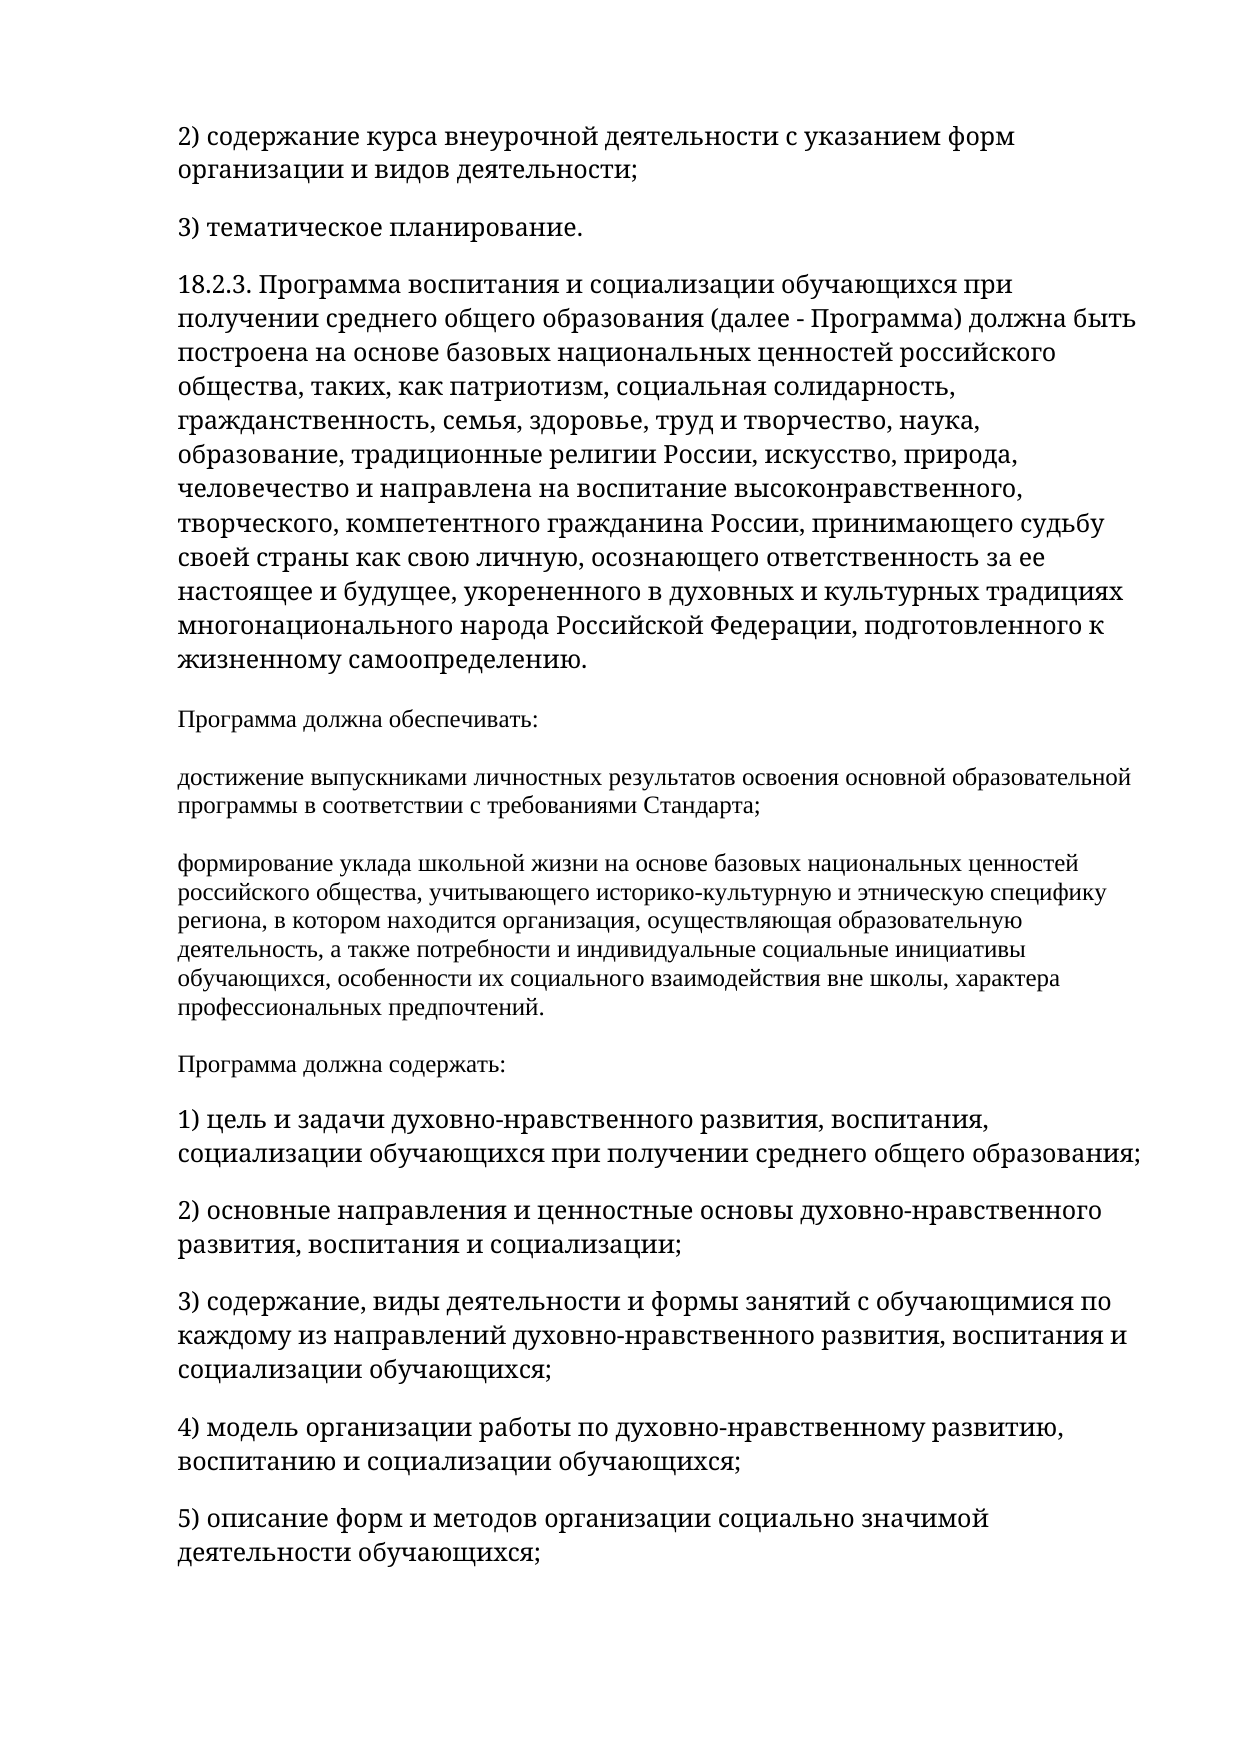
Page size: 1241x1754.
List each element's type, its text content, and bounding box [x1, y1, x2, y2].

text 3) тематическое планирование. [177, 209, 1152, 243]
text 5) описание форм и методов организации социально значимой деятельности обучающихся; [177, 1501, 1152, 1569]
text 4) модель организации работы по духовно-нравственному развитию, воспитанию и социализации обучающихся; [177, 1409, 1152, 1477]
text 2) содержание курса внеурочной деятельности с указанием форм организации и видов деятельности; [177, 118, 1152, 186]
text 3) содержание, виды деятельности и формы занятий с обучающимися по каждому из направлений духовно-нравственного развития, воспитания и социализации обучающихся; [177, 1284, 1152, 1386]
text 18.2.3. Программа воспитания и социализации обучающихся при получении среднего общего образования (далее - Программа) должна быть построена на основе базовых национальных ценностей российского общества, таких, как патриотизм, социальная солидарность, гражданственность, семья, здоровье, труд и творчество, наука, образование, традиционные религии России, искусство, природа, человечество и направлена на воспитание высоконравственного, творческого, компетентного гражданина России, принимающего судьбу своей страны как свою личную, осознающего ответственность за ее настоящее и будущее, укорененного в духовных и культурных традициях многонационального народа Российской Федерации, подготовленного к жизненному самоопределению. Программа должна обеспечивать: достижение выпускниками личностных результатов освоения основной образовательной программы в соответствии с требованиями Стандарта; формирование уклада школьной жизни на основе базовых национальных ценностей российского общества, учитывающего историко-культурную и этническую специфику региона, в котором находится организация, осуществляющая образовательную деятельность, а также потребности и индивидуальные социальные инициативы обучающихся, особенности их социального взаимодействия вне школы, характера профессиональных предпочтений. Программа должна содержать: [177, 267, 1152, 1078]
text 1) цель и задачи духовно-нравственного развития, воспитания, социализации обучающихся при получении среднего общего образования; [177, 1101, 1152, 1169]
text 2) основные направления и ценностные основы духовно-нравственного развития, воспитания и социализации; [177, 1193, 1152, 1261]
